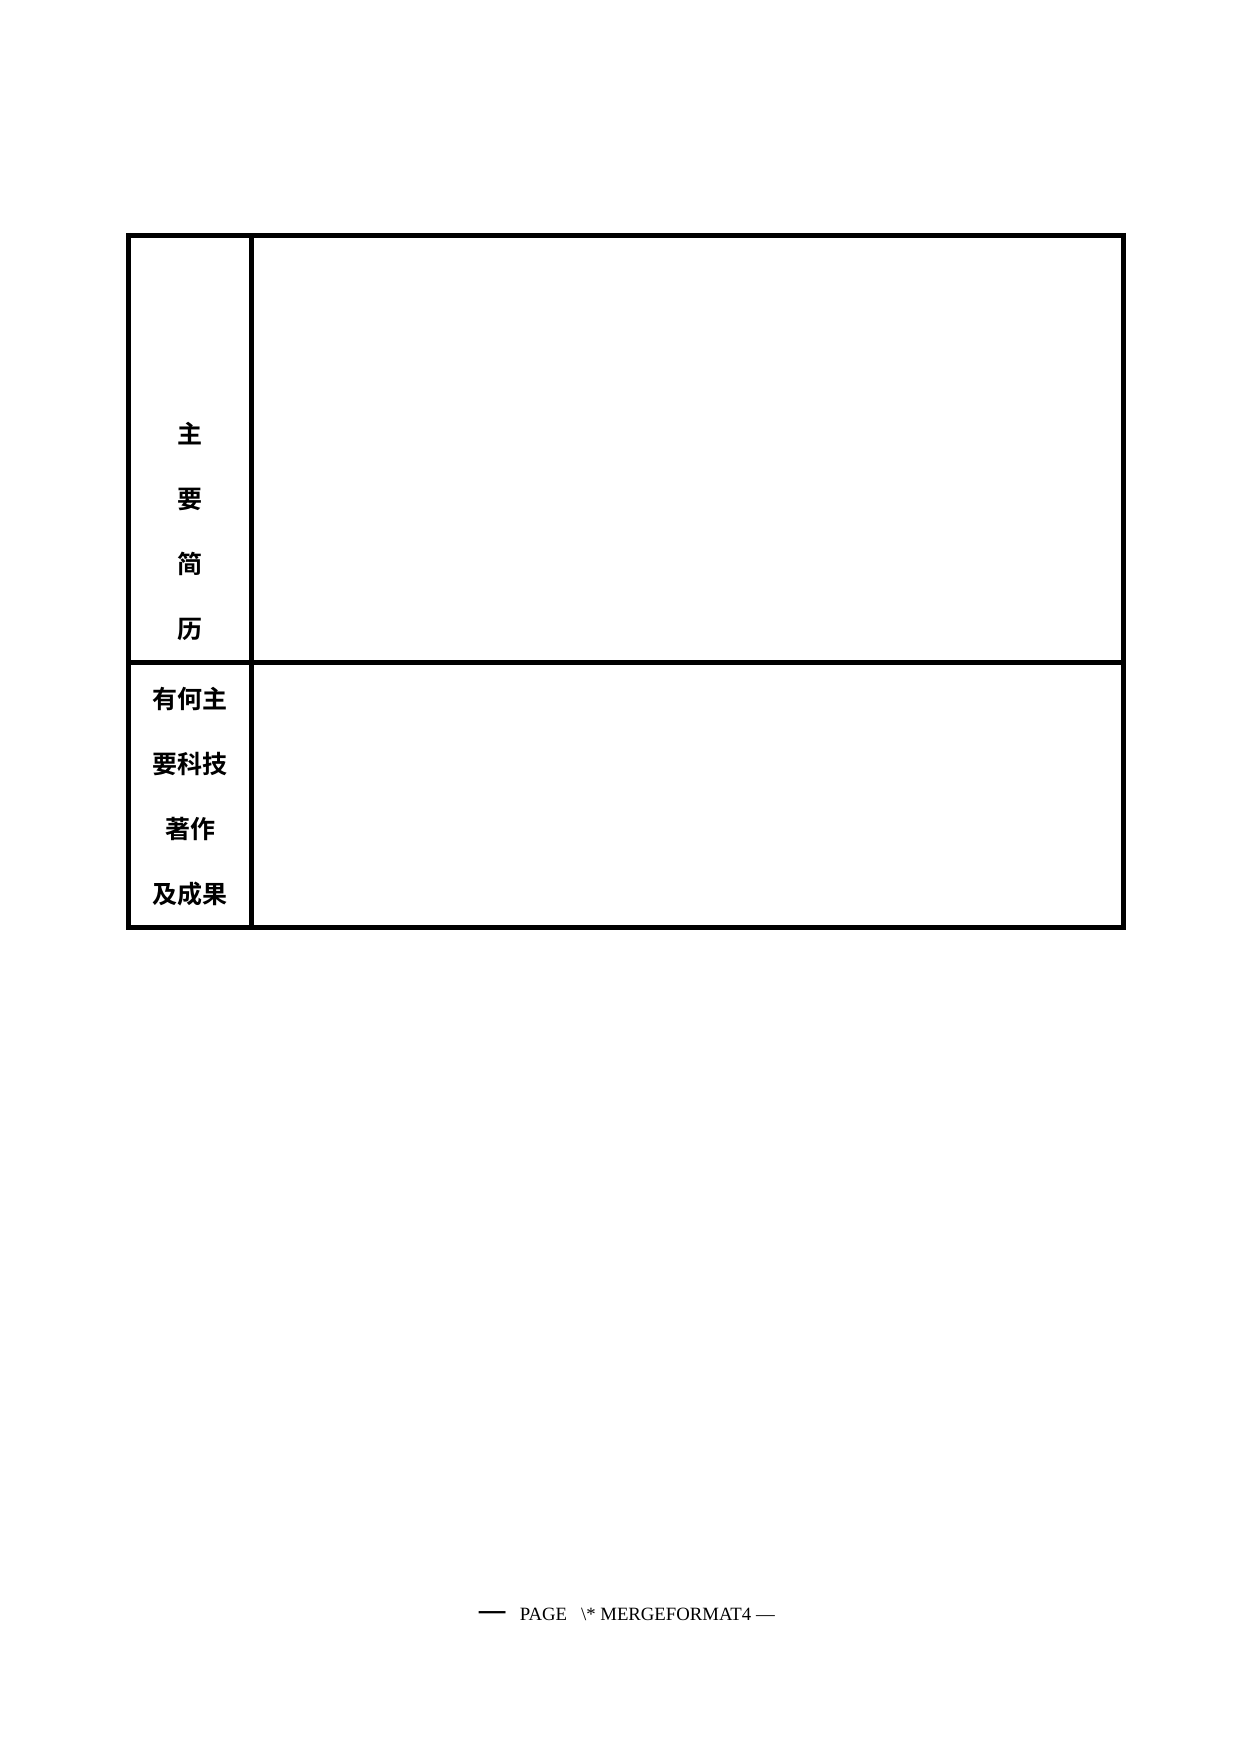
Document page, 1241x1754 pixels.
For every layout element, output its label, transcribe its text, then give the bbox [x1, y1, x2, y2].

table_cell [254, 238, 1121, 660]
table_cell 有何主 要科技 著作 及成果 [131, 665, 249, 925]
table_cell [254, 665, 1121, 925]
table_cell 主 要 简 历 [131, 238, 249, 660]
